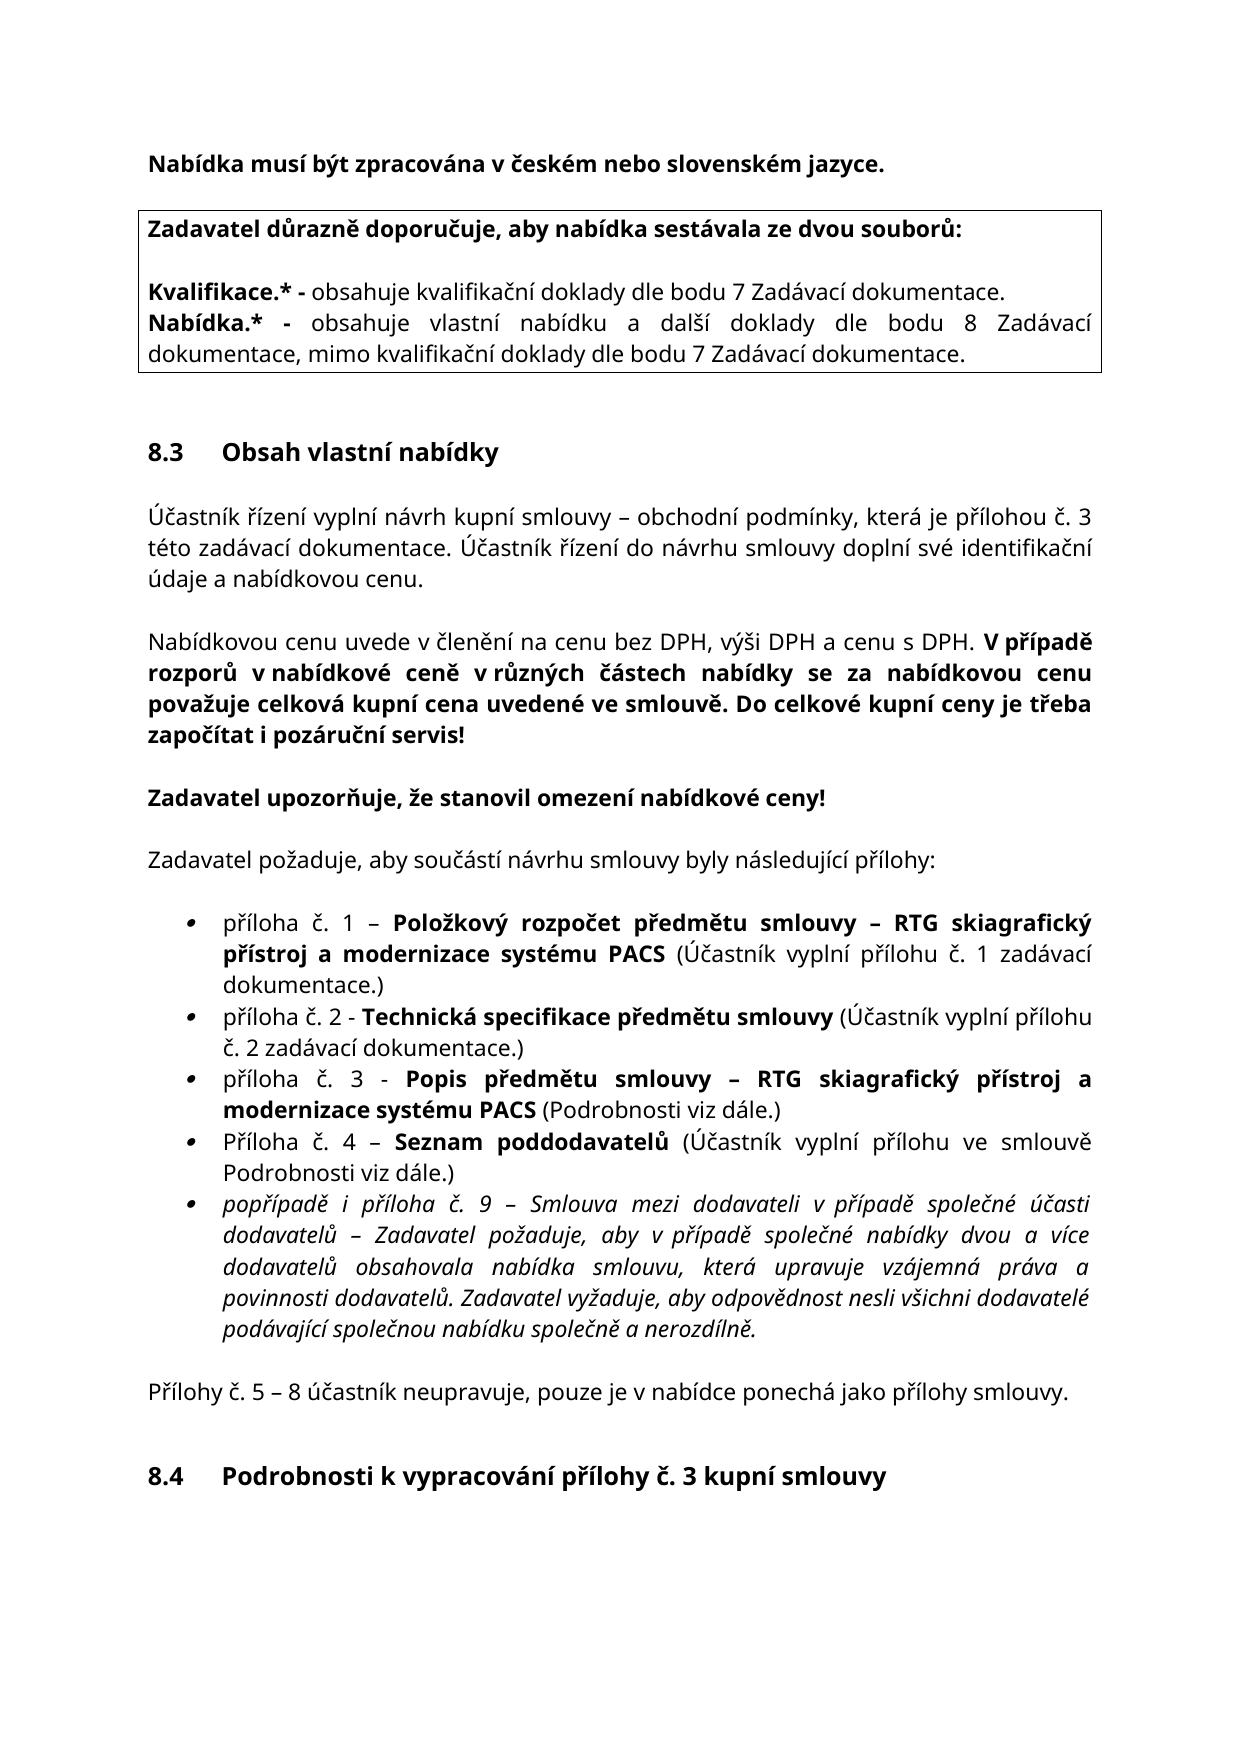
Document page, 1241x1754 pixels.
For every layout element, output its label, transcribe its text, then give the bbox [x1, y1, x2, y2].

subtitle Obsah vlastní nabídky [148, 435, 1093, 469]
text Přílohy č. 5 – 8 účastník neupravuje, pouze je v nabídce ponechá jako přílohy smlouvy. [148, 1375, 1093, 1407]
list příloha č. 1 – Položkový rozpočet předmětu smlouvy – RTG skiagrafický přístroj a modernizace systému PACS (Účastník vyplní přílohu č. 1 zadávací dokumentace.) [185, 907, 1093, 1000]
text Nabídka.* - obsahuje vlastní nabídku a další doklady dle bodu 8 Zadávací dokumentace, mimo kvalifikační doklady dle bodu 7 Zadávací dokumentace. [139, 304, 1101, 372]
text Zadavatel požaduje, aby součástí návrhu smlouvy byly následující přílohy: [148, 844, 1093, 875]
text Zadavatel upozorňuje, že stanovil omezení nabídkové ceny! [148, 782, 1093, 813]
text Kvalifikace.* - obsahuje kvalifikační doklady dle bodu 7 Zadávací dokumentace. [148, 276, 1093, 304]
text Nabídkovou cenu uvede v členění na cenu bez DPH, výši DPH a cenu s DPH. V případě rozporů v nabídkové ceně v různých částech nabídky se za nabídkovou cenu považuje celková kupní cena uvedené ve smlouvě. Do celkové kupní ceny je třeba započítat i pozáruční servis! [148, 625, 1093, 750]
subtitle Podrobnosti k vypracování přílohy č. 3 kupní smlouvy [148, 1459, 1093, 1493]
text Účastník řízení vyplní návrh kupní smlouvy – obchodní podmínky, která je přílohou č. 3 této zadávací dokumentace. Účastník řízení do návrhu smlouvy doplní své identifikační údaje a nabídkovou cenu. [148, 500, 1093, 594]
list popřípadě i příloha č. 9 – Smlouva mezi dodavateli v případě společné účasti dodavatelů – Zadavatel požaduje, aby v případě společné nabídky dvou a více dodavatelů obsahovala nabídka smlouvu, která upravuje vzájemná práva a povinnosti dodavatelů. Zadavatel vyžaduje, aby odpovědnost nesli všichni dodavatelé podávající společnou nabídku společně a nerozdílně. [185, 1188, 1093, 1344]
text Nabídka musí být zpracována v českém nebo slovenském jazyce. [148, 148, 1093, 179]
text Zadavatel důrazně doporučuje, aby nabídka sestávala ze dvou souborů: [139, 211, 1101, 244]
list Příloha č. 4 – Seznam poddodavatelů (Účastník vyplní přílohu ve smlouvě Podrobnosti viz dále.) [185, 1125, 1093, 1188]
list příloha č. 2 - Technická specifikace předmětu smlouvy (Účastník vyplní přílohu č. 2 zadávací dokumentace.) [185, 1000, 1093, 1063]
list příloha č. 3 - Popis předmětu smlouvy – RTG skiagrafický přístroj a modernizace systému PACS (Podrobnosti viz dále.) [185, 1063, 1093, 1125]
